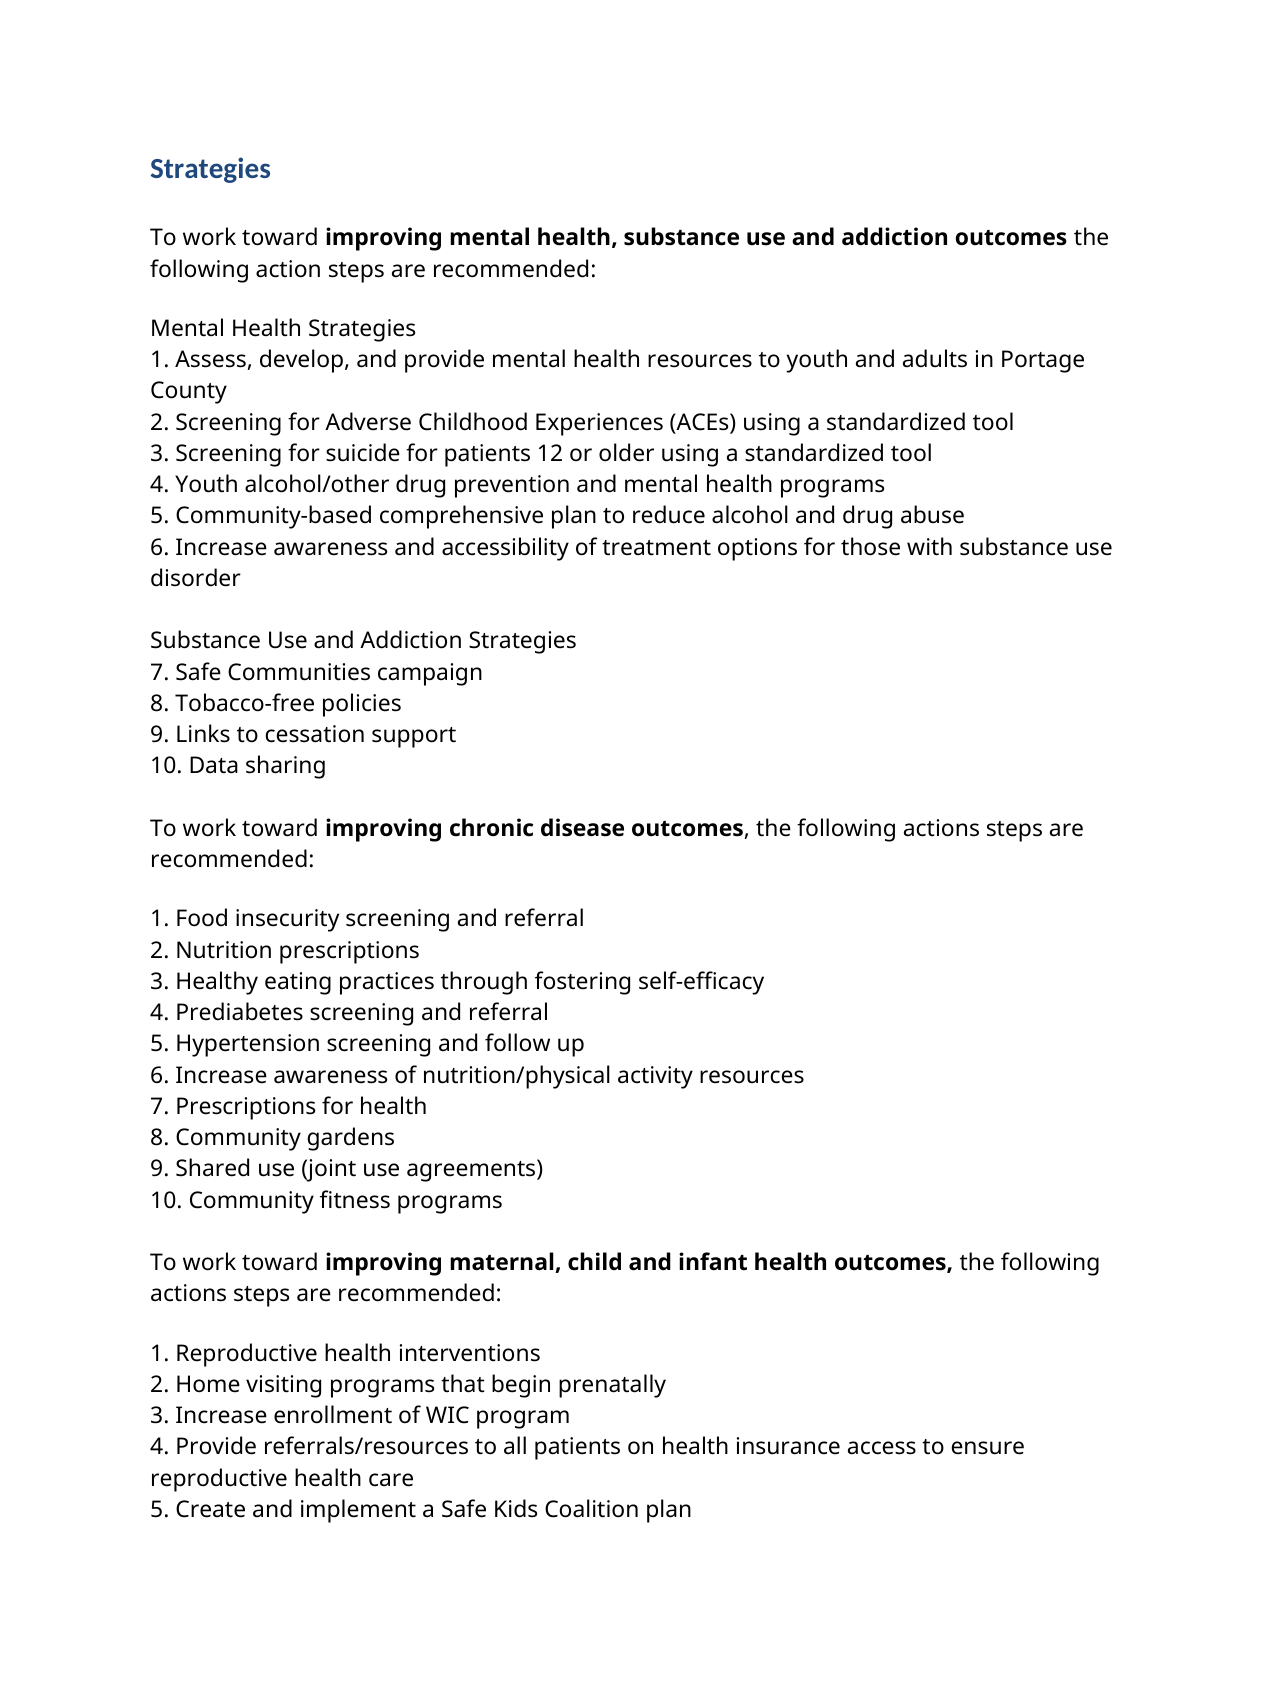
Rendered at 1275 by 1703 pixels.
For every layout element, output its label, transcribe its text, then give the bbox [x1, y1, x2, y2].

text 5. Hypertension screening and follow up [150, 1027, 1125, 1058]
text 7. Safe Communities campaign [150, 656, 1125, 687]
text To work toward improving chronic disease outcomes, the following actions steps are recommended: [150, 812, 1125, 874]
text 4. Youth alcohol/other drug prevention and mental health programs [150, 468, 1125, 499]
text To work toward improving maternal, child and infant health outcomes, the following actions steps are recommended: [150, 1246, 1125, 1308]
text 3. Screening for suicide for patients 12 or older using a standardized tool [150, 437, 1125, 468]
text 4. Provide referrals/resources to all patients on health insurance access to ensure reproductive health care [150, 1430, 1125, 1493]
text 3. Increase enrollment of WIC program [150, 1399, 1125, 1430]
text 1. Reproductive health interventions [150, 1337, 1125, 1368]
text 6. Increase awareness and accessibility of treatment options for those with substance use disorder [150, 531, 1125, 593]
text To work toward improving mental health, substance use and addiction outcomes the following action steps are recommended: [150, 221, 1125, 284]
text 7. Prescriptions for health [150, 1090, 1125, 1121]
text 10. Data sharing [150, 749, 1125, 781]
text 2. Nutrition prescriptions [150, 933, 1125, 965]
text Mental Health Strategies [150, 312, 1125, 343]
text 9. Links to cessation support [150, 718, 1125, 749]
text 6. Increase awareness of nutrition/physical activity resources [150, 1058, 1125, 1090]
text 1. Assess, develop, and provide mental health resources to youth and adults in Portage County [150, 343, 1125, 406]
text 9. Shared use (joint use agreements) [150, 1152, 1125, 1183]
text 4. Prediabetes screening and referral [150, 996, 1125, 1027]
text Substance Use and Addiction Strategies [150, 624, 1125, 656]
text 5. Community-based comprehensive plan to reduce alcohol and drug abuse [150, 499, 1125, 531]
text 3. Healthy eating practices through fostering self-efficacy [150, 965, 1125, 996]
text 1. Food insecurity screening and referral [150, 902, 1125, 933]
text 2. Screening for Adverse Childhood Experiences (ACEs) using a standardized tool [150, 406, 1125, 437]
text 2. Home visiting programs that begin prenatally [150, 1368, 1125, 1399]
text 8. Tobacco-free policies [150, 687, 1125, 718]
text Strategies [150, 150, 1125, 186]
text 8. Community gardens [150, 1121, 1125, 1152]
text 10. Community fitness programs [150, 1183, 1125, 1215]
text 5. Create and implement a Safe Kids Coalition plan [150, 1493, 1125, 1524]
